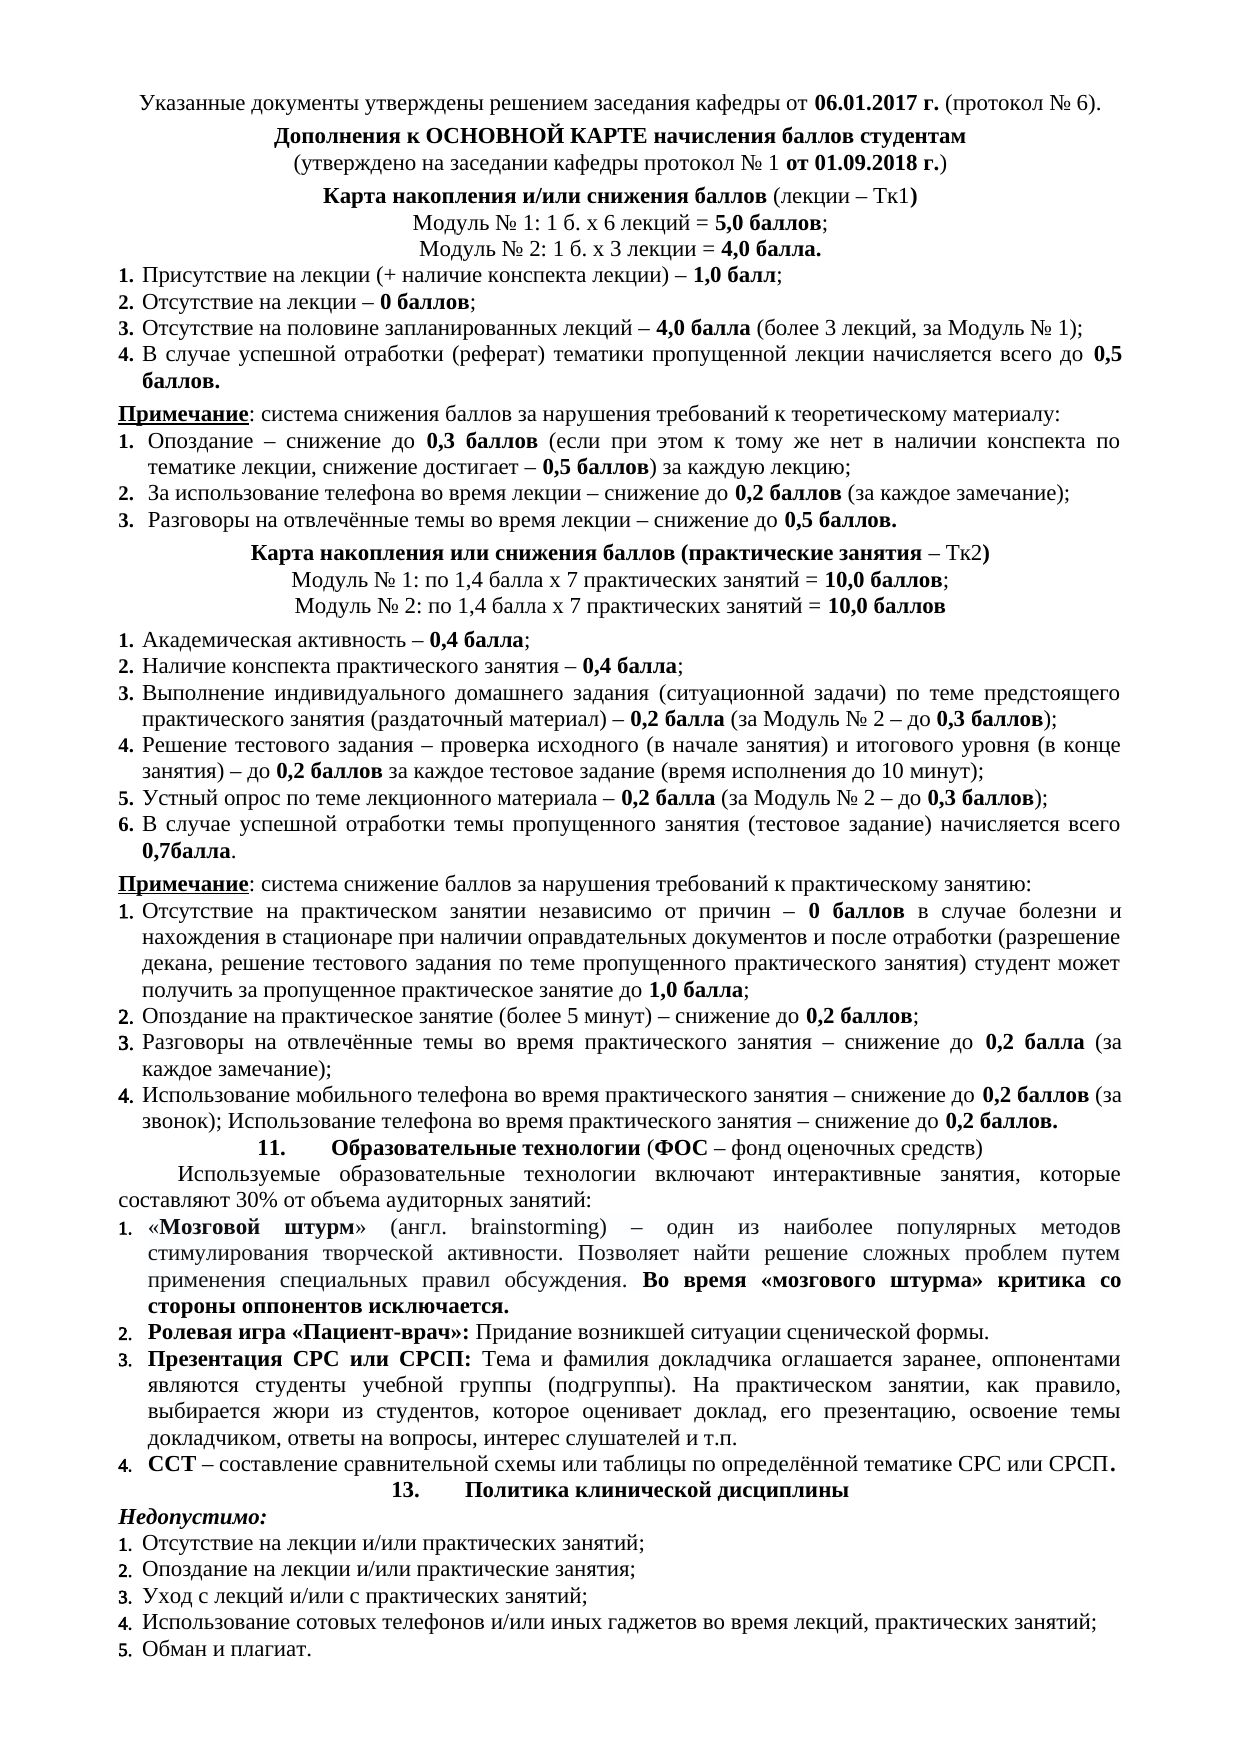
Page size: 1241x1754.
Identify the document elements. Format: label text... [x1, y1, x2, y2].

list Опоздание на практическое занятие (более 5 минут) – снижение до 0,2 баллов; [118, 1002, 1122, 1028]
text Модуль № 2: 1 б. х 3 лекции = 4,0 балла. [118, 235, 1122, 261]
text Примечание: система снижение баллов за нарушения требований к практическому занятию: [118, 870, 1122, 897]
text Недопустимо: [118, 1503, 1122, 1529]
list ССТ – составление сравнительной схемы или таблицы по определённой тематике СРС или СРСП. [118, 1450, 1122, 1476]
list Разговоры на отвлечённые темы во время практического занятия – снижение до 0,2 балла (за каждое замечание); [118, 1028, 1122, 1081]
list Отсутствие на практическом занятии независимо от причин – 0 баллов в случае болезни и нахождения в стационаре при наличии оправдательных документов и после отработки (разрешение декана, решение тестового задания по теме пропущенного практического занятия) студент может получить за пропущенное практическое занятие до 1,0 балла; [118, 897, 1122, 1002]
list Выполнение индивидуального домашнего задания (ситуационной задачи) по теме предстоящего практического занятия (раздаточный материал) – 0,2 балла (за Модуль № 2 – до 0,3 баллов); [118, 678, 1122, 731]
text Модуль № 2: по 1,4 балла х 7 практических занятий = 10,0 баллов [118, 592, 1122, 618]
list Устный опрос по теме лекционного материала – 0,2 балла (за Модуль № 2 – до 0,3 баллов); [118, 784, 1122, 810]
text Модуль № 1: по 1,4 балла х 7 практических занятий = 10,0 баллов; [118, 566, 1122, 592]
list Решение тестового задания – проверка исходного (в начале занятия) и итогового уровня (в конце занятия) – до 0,2 баллов за каждое тестовое задание (время исполнения до 10 минут); [118, 731, 1122, 784]
list Отсутствие на лекции – 0 баллов; [118, 288, 1122, 314]
text Используемые образовательные технологии включают интерактивные занятия, которые составляют 30% от объема аудиторных занятий: [118, 1160, 1122, 1213]
text 13. Политика клинической дисциплины [118, 1476, 1122, 1503]
list «Мозговой штурм» (англ. brainstorming) – один из наиболее популярных методов стимулирования творческой активности. Позволяет найти решение сложных проблем путем применения специальных правил обсуждения. Во время «мозгового штурма» критика со стороны оппонентов исключается. [118, 1213, 1122, 1318]
list Презентация СРС или СРСП: Тема и фамилия докладчика оглашается заранее, оппонентами являются студенты учебной группы (подгруппы). На практическом занятии, как правило, выбирается жюри из студентов, которое оценивает доклад, его презентацию, освоение темы докладчиком, ответы на вопросы, интерес слушателей и т.п. [118, 1345, 1122, 1450]
list Использование мобильного телефона во время практического занятия – снижение до 0,2 баллов (за звонок); Использование телефона во время практического занятия – снижение до 0,2 баллов. [118, 1081, 1122, 1134]
list Опоздание на лекции и/или практические занятия; [118, 1556, 1122, 1582]
text Карта накопления или снижения баллов (практические занятия – Тк2) [118, 539, 1122, 566]
list В случае успешной отработки темы пропущенного занятия (тестовое задание) начисляется всего 0,7балла. [118, 810, 1122, 863]
list За использование телефона во время лекции – снижение до 0,2 баллов (за каждое замечание); [118, 479, 1122, 506]
text Модуль № 1: 1 б. х 6 лекций = 5,0 баллов; [118, 209, 1122, 235]
list Использование сотовых телефонов и/или иных гаджетов во время лекций, практических занятий; [118, 1608, 1122, 1634]
text (утверждено на заседании кафедры протокол № 1 от 01.09.2018 г.) [118, 149, 1122, 175]
list Обман и плагиат. [118, 1634, 1122, 1661]
text Указанные документы утверждены решением заседания кафедры от 06.01.2017 г. (протокол № 6). [118, 89, 1122, 115]
list Отсутствие на половине запланированных лекций – 4,0 балла (более 3 лекций, за Модуль № 1); [118, 314, 1122, 340]
list В случае успешной отработки (реферат) тематики пропущенной лекции начисляется всего до 0,5 баллов. [118, 340, 1122, 393]
text Примечание: система снижения баллов за нарушения требований к теоретическому материалу: [118, 400, 1122, 427]
list Опоздание – снижение до 0,3 баллов (если при этом к тому же нет в наличии конспекта по тематике лекции, снижение достигает – 0,5 баллов) за каждую лекцию; [118, 427, 1122, 479]
list Отсутствие на лекции и/или практических занятий; [118, 1529, 1122, 1556]
list Присутствие на лекции (+ наличие конспекта лекции) – 1,0 балл; [118, 261, 1122, 288]
text 11. Образовательные технологии (ФОС – фонд оценочных средств) [118, 1134, 1122, 1160]
text Карта накопления и/или снижения баллов (лекции – Тк1) [118, 182, 1122, 209]
list Ролевая игра «Пациент-врач»: Придание возникшей ситуации сценической формы. [118, 1318, 1122, 1345]
list Академическая активность – 0,4 балла; [118, 626, 1122, 652]
list Разговоры на отвлечённые темы во время лекции – снижение до 0,5 баллов. [118, 506, 1122, 532]
list Уход с лекций и/или с практических занятий; [118, 1582, 1122, 1608]
list Наличие конспекта практического занятия – 0,4 балла; [118, 652, 1122, 678]
text Дополнения к ОСНОВНОЙ КАРТЕ начисления баллов студентам [118, 122, 1122, 149]
